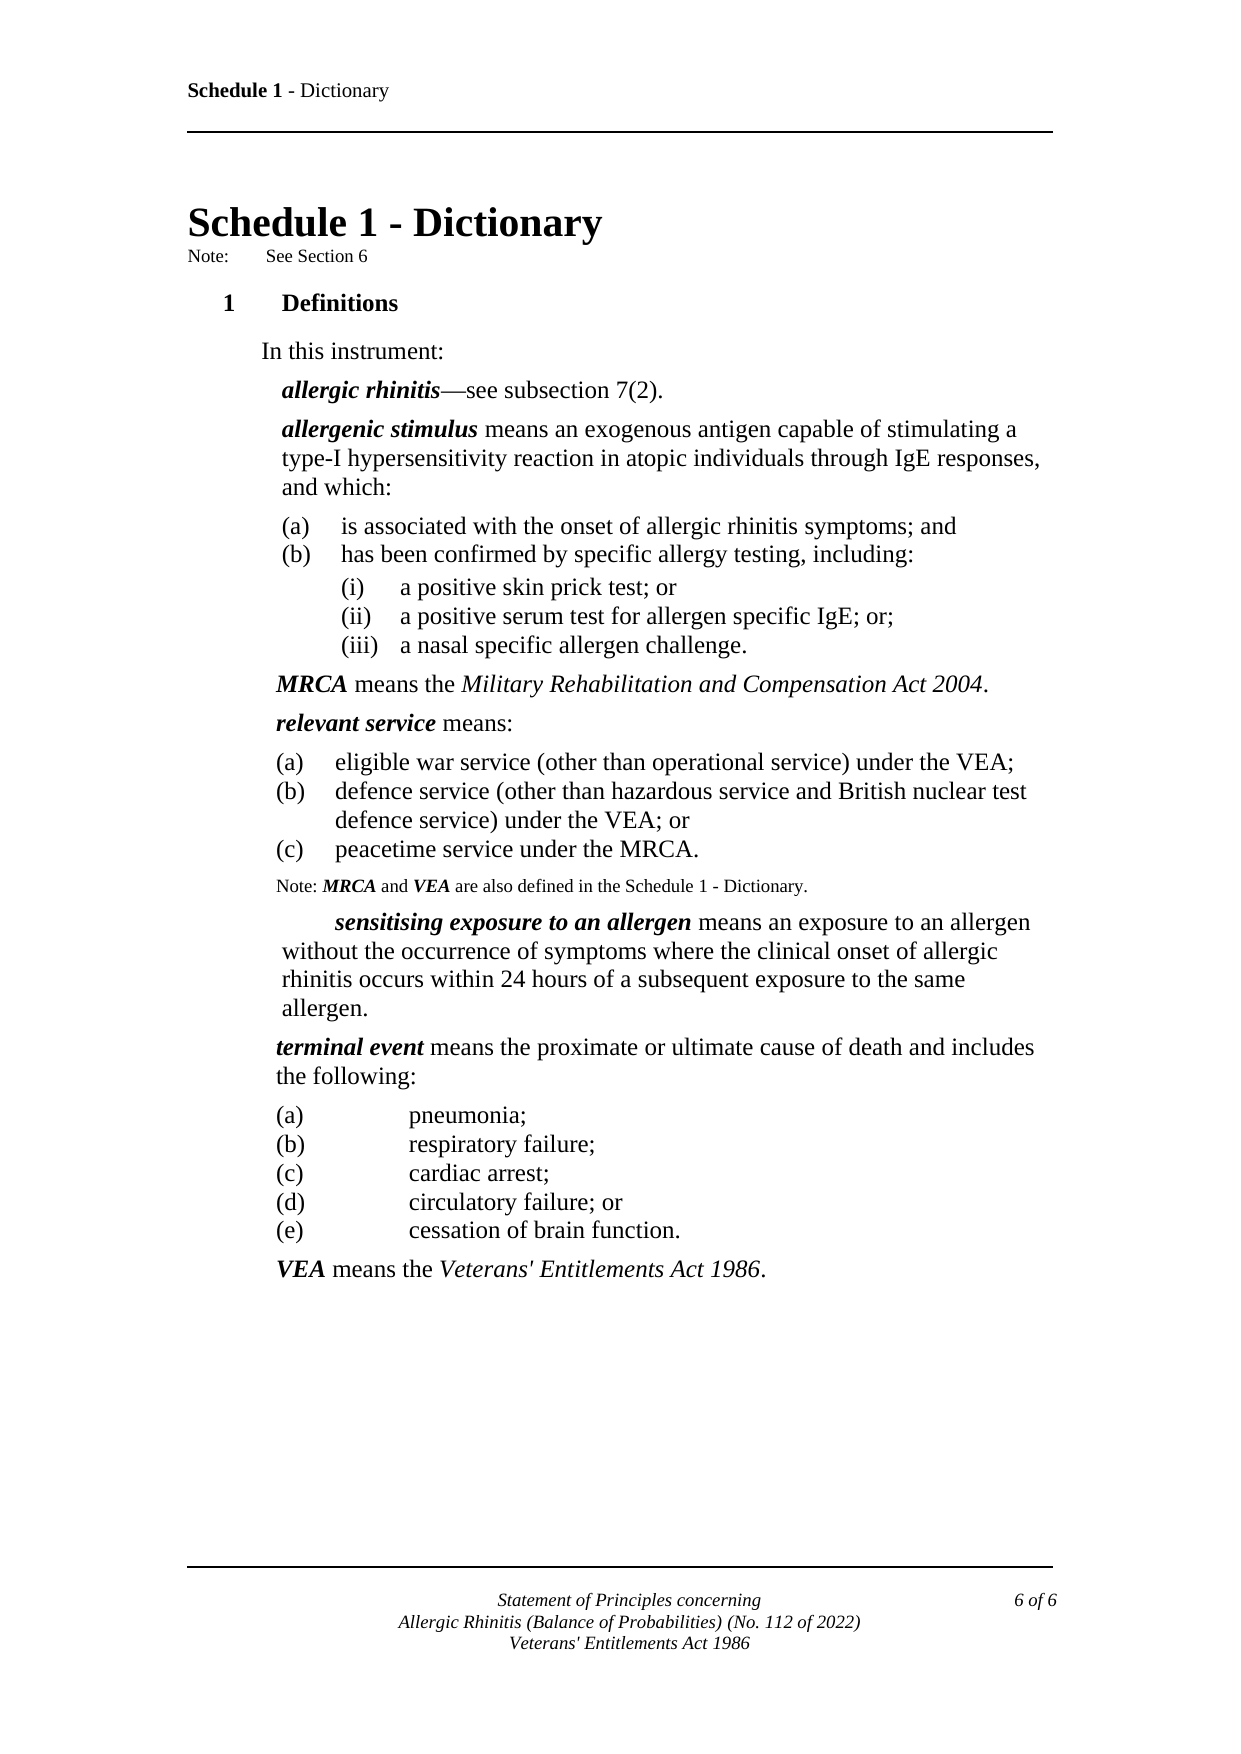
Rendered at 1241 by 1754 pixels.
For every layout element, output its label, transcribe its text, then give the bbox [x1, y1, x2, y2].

text peacetime service under the MRCA. [276, 834, 1053, 862]
text In this instrument: [187, 336, 1053, 364]
text a positive skin prick test; or [341, 572, 1053, 601]
text has been confirmed by specific allergy testing, including: [282, 539, 1053, 568]
text is associated with the onset of allergic rhinitis symptoms; and [282, 511, 1053, 539]
list allergenic stimulus means an exogenous antigen capable of stimulating a type-I hypersensitivity reaction in atopic individuals through IgE responses, and which: [187, 414, 1053, 500]
text cessation of brain function. [276, 1215, 1053, 1244]
text defence service (other than hazardous service and British nuclear test defence service) under the VEA; or [276, 776, 1053, 834]
text MRCA means the Military Rehabilitation and Compensation Act 2004. [187, 669, 1053, 698]
text Note: MRCA and VEA are also defined in the Schedule 1 - Dictionary. [276, 875, 1053, 897]
text terminal event means the proximate or ultimate cause of death and includes the following: [187, 1032, 1053, 1090]
text cardiac arrest; [276, 1158, 1053, 1187]
text circulatory failure; or [276, 1187, 1053, 1215]
text a nasal specific allergen challenge. [341, 630, 1053, 659]
text a positive serum test for allergen specific IgE; or; [341, 601, 1053, 630]
text eligible war service (other than operational service) under the VEA; [276, 747, 1053, 776]
text Note: See Section 6 [187, 245, 1053, 267]
text relevant service means: [187, 708, 1053, 737]
text pneumonia; [276, 1100, 1053, 1129]
text Schedule 1 - Dictionary [187, 197, 1053, 245]
text Definitions [223, 288, 1053, 317]
text allergic rhinitis—see subsection 7(2). [187, 375, 1053, 404]
text sensitising exposure to an allergen means an exposure to an allergen without the occurrence of symptoms where the clinical onset of allergic rhinitis occurs within 24 hours of a subsequent exposure to the same allergen. [187, 907, 1053, 1022]
text VEA means the Veterans' Entitlements Act 1986. [187, 1254, 1053, 1283]
text respiratory failure; [276, 1129, 1053, 1158]
